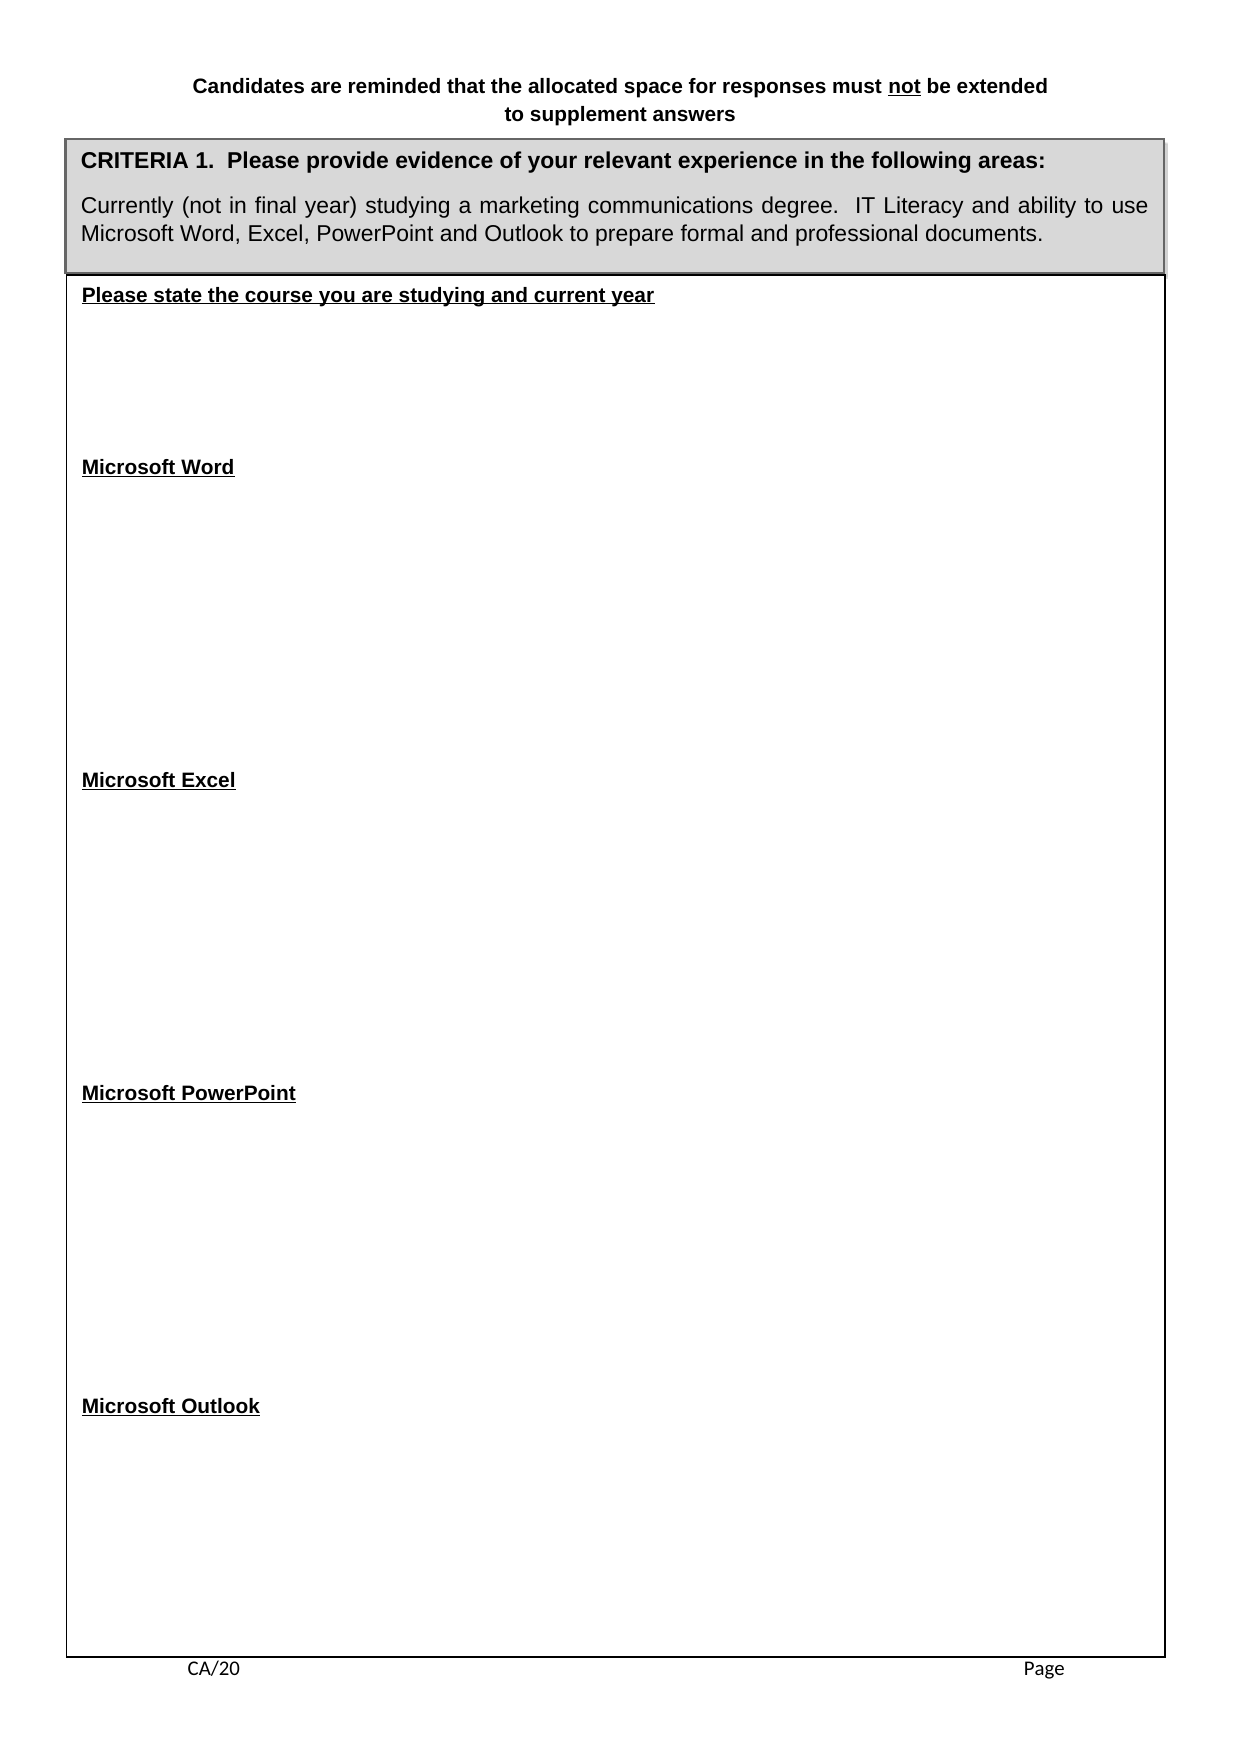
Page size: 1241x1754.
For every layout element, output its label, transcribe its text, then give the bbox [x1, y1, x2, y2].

text Candidates are reminded that the allocated space for responses must not be extended to supplement answers [187, 74, 1053, 125]
